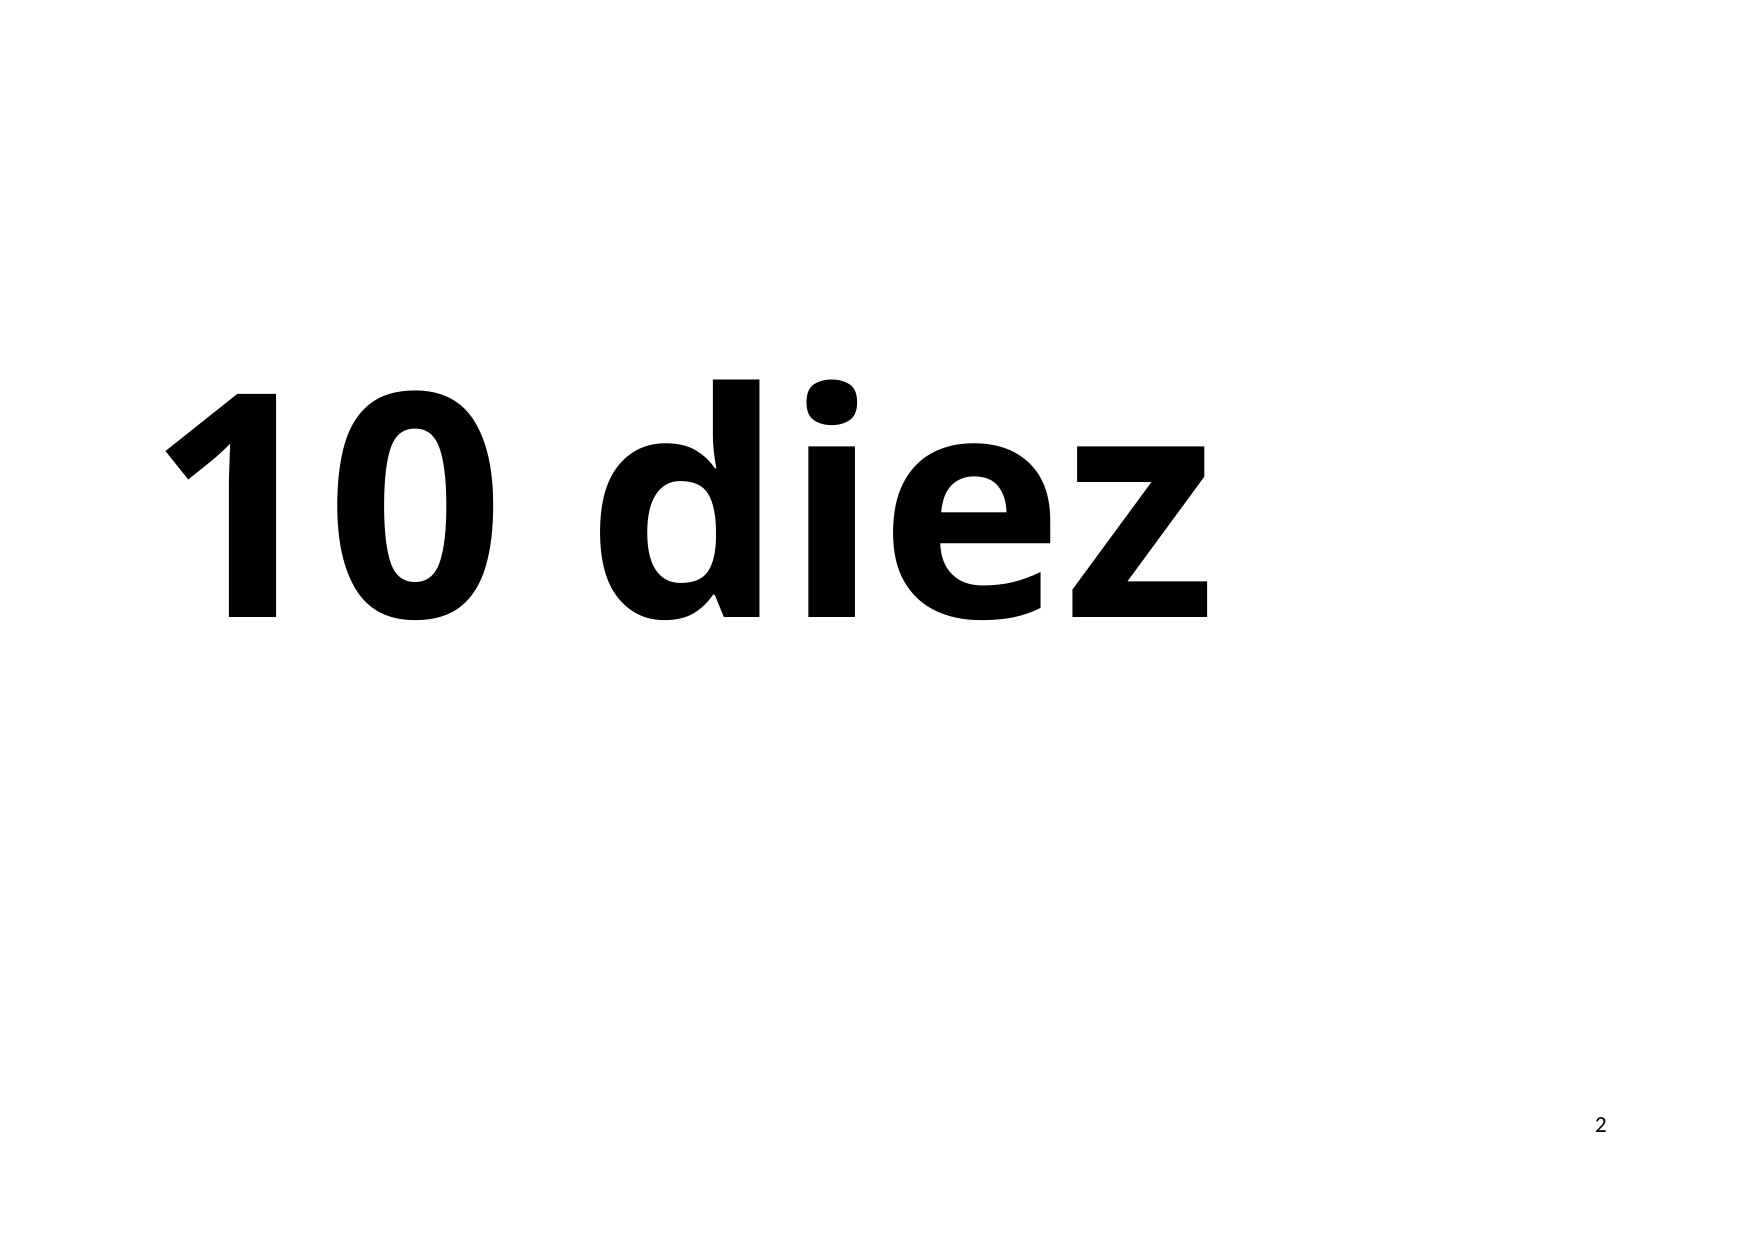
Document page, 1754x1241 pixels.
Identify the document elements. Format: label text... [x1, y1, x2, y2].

text 10 diez [148, 283, 1606, 709]
